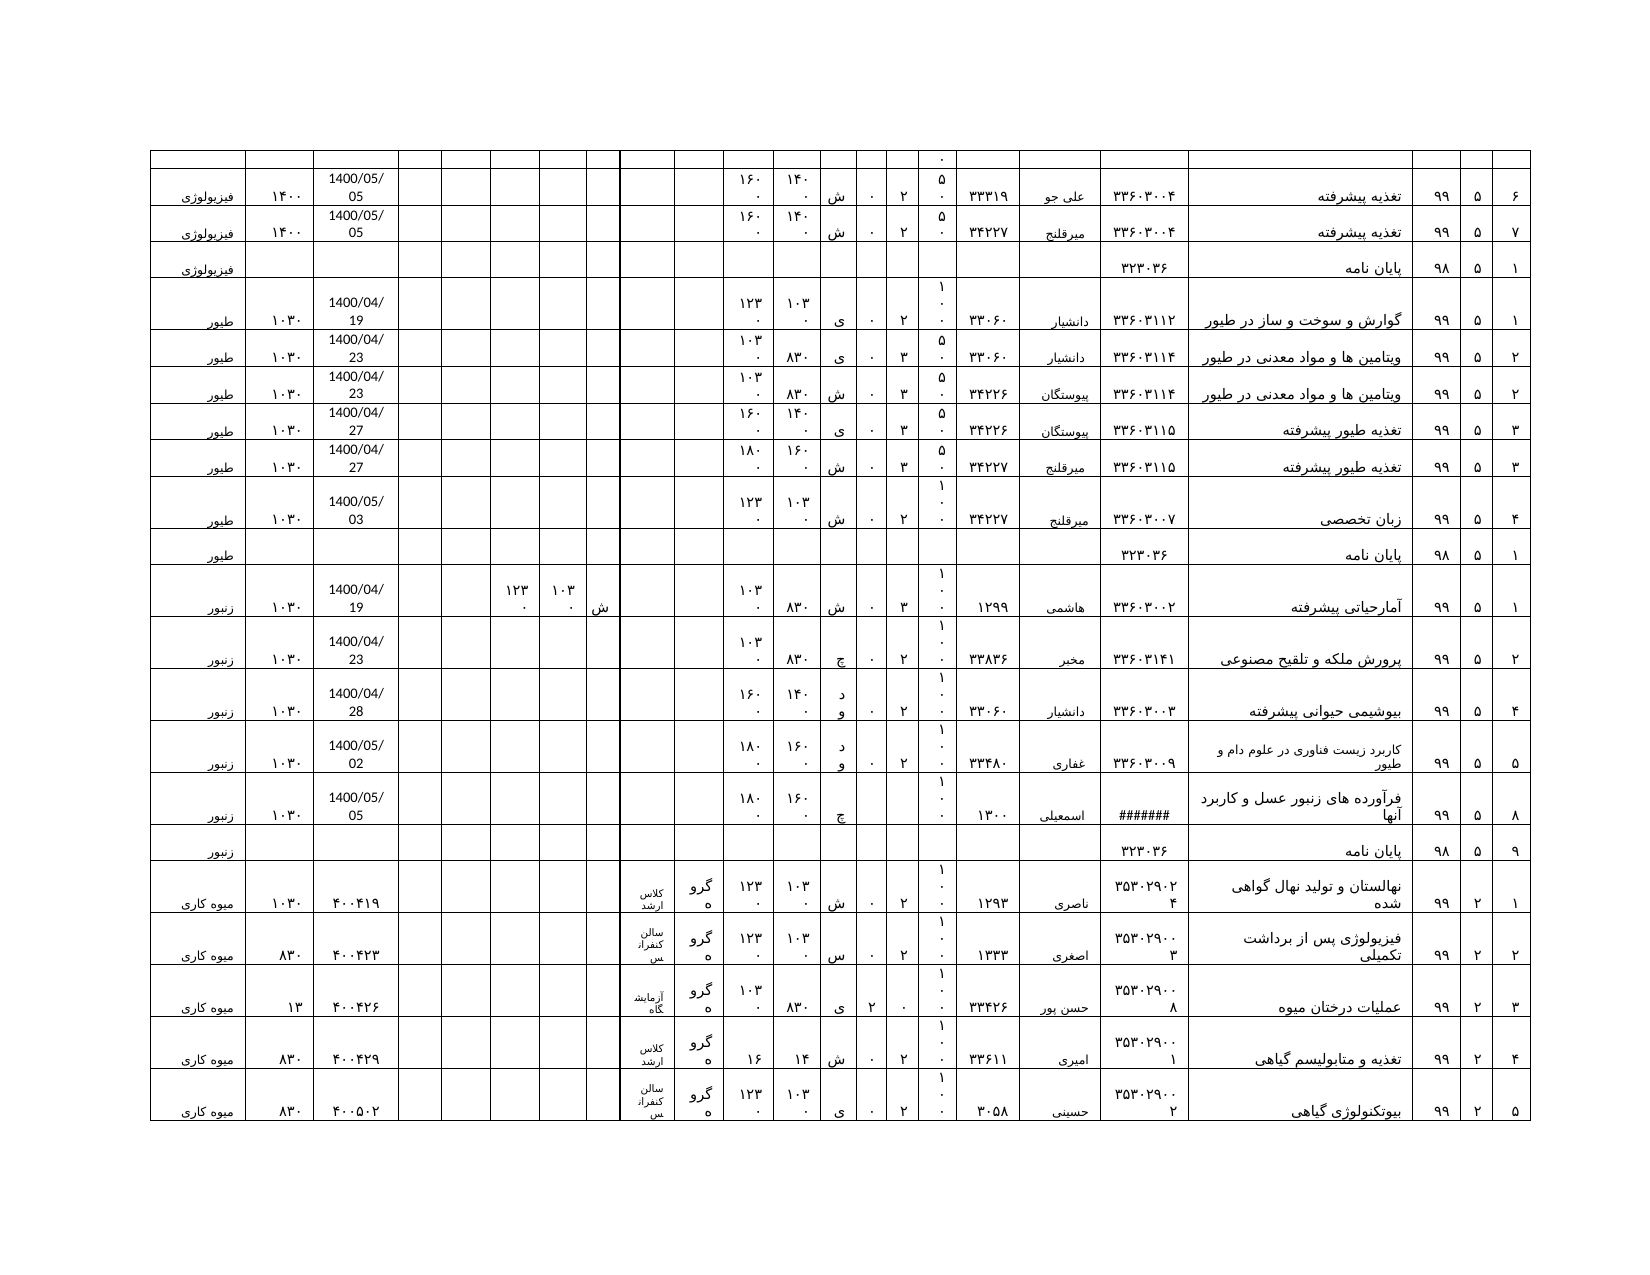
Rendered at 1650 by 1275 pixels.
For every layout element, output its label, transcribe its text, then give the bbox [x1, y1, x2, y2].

table_cell [540, 477, 586, 528]
table_cell ۱۰۳۰ [246, 617, 313, 668]
table_cell [491, 617, 539, 668]
table_cell [442, 440, 490, 476]
table_cell ۰ [857, 565, 886, 616]
table_cell ۳۳۶۰۳۱۱۵ [1101, 440, 1188, 476]
table_cell میوه کاری [151, 1017, 245, 1068]
table_cell [399, 151, 441, 168]
table_cell 1400/05/03 [314, 477, 398, 528]
table_cell ش [821, 1017, 856, 1068]
table_cell [621, 330, 674, 366]
table_cell زبان تخصصی [1189, 477, 1412, 528]
table_cell ۳۵۳۰۲۹۰۰۳ [1101, 913, 1188, 964]
table_cell پیوستگان [1020, 404, 1100, 439]
table_cell ۳۳۶۰۳۰۰۴ [1101, 206, 1188, 241]
table_cell ۲ [887, 206, 918, 241]
table_cell [399, 773, 441, 824]
table_cell [442, 669, 490, 720]
table_cell [246, 825, 313, 860]
table_cell ۱ [1493, 242, 1530, 277]
table_cell ۵ [1461, 529, 1492, 564]
table_cell ۱ [1493, 529, 1530, 564]
table_cell [540, 617, 586, 668]
table_cell [491, 773, 539, 824]
table_cell ۴ [1493, 477, 1530, 528]
table_cell ۳۳۶۰۳۰۰۲ [1101, 151, 1188, 168]
table_cell [399, 565, 441, 616]
table_cell ش [821, 367, 856, 403]
table_cell ۱۰۳۰ [724, 617, 773, 668]
table_cell ی [821, 1069, 856, 1119]
table_cell [442, 278, 490, 329]
table_cell ویتامین ها و مواد معدنی در طیور [1189, 330, 1412, 366]
table_cell ۱۰۳۰ [540, 565, 586, 616]
table_cell ۳۵۳۰۲۹۰۰۸ [1101, 965, 1188, 1016]
table_cell ی [821, 965, 856, 1016]
table_cell [442, 617, 490, 668]
table_cell ۸۳۰ [246, 913, 313, 964]
table_cell [821, 529, 856, 564]
table_cell [887, 773, 918, 824]
table_cell ش [821, 151, 856, 168]
table_cell ۳۳۶۰۳۰۰۴ [1101, 169, 1188, 205]
table_cell ۱۴۰۰ [246, 206, 313, 241]
table_cell ۹۹ [1413, 206, 1460, 241]
table_cell [399, 206, 441, 241]
table_cell ۳۳۴۲۶ [957, 965, 1019, 1016]
table_cell ۹۹ [1413, 169, 1460, 205]
table_cell [724, 242, 773, 277]
table_cell [621, 529, 674, 564]
table_cell ۲ [1493, 330, 1530, 366]
table_cell حسن پور [1020, 965, 1100, 1016]
table_cell پایان نامه [1189, 529, 1412, 564]
table_cell ۱۶ [724, 1017, 773, 1068]
table_cell ۹۹ [1413, 565, 1460, 616]
table_cell میوه کاری [151, 1069, 245, 1119]
table_cell [621, 404, 674, 439]
table_cell ۱۰۳۰ [246, 151, 313, 168]
table_cell ۹۹ [1413, 913, 1460, 964]
table_cell تغذیه و متابولیسم گیاهی [1189, 1017, 1412, 1068]
table_cell ۱۰۳۰ [724, 151, 773, 168]
table_cell ۰ [857, 440, 886, 476]
table_cell ۹۸ [1413, 825, 1460, 860]
table_cell [675, 440, 723, 476]
table_cell ۹ [1493, 825, 1530, 860]
table_cell طیور [151, 529, 245, 564]
table_cell [724, 529, 773, 564]
table_cell ۱۰۳۰ [246, 565, 313, 616]
table_cell ۹۹ [1413, 721, 1460, 772]
table_cell چ [821, 773, 856, 824]
table_cell تغذیه پیشرفته [1189, 206, 1412, 241]
table_cell حسینی [1020, 1069, 1100, 1119]
table_cell ۱۲۹۹ [957, 565, 1019, 616]
table_cell [491, 529, 539, 564]
table_cell [587, 861, 619, 912]
table_cell ۲ [887, 721, 918, 772]
table_cell ۰ [857, 278, 886, 329]
table_cell تغذیه طیور پیشرفته [1189, 404, 1412, 439]
table_cell [442, 565, 490, 616]
table_cell هاشمی [1020, 565, 1100, 616]
table_cell [621, 565, 674, 616]
table_cell [540, 773, 586, 824]
table_cell [587, 773, 619, 824]
table_cell ۲ [1461, 861, 1492, 912]
table_cell گروه [675, 965, 723, 1016]
table_cell [442, 1069, 490, 1119]
table_cell 1400/05/05 [314, 773, 398, 824]
table_cell میوه کاری [151, 965, 245, 1016]
table_cell ۵۰ [919, 367, 956, 403]
table_cell ۱۲۳۰ [724, 1069, 773, 1119]
table_cell ۳ [887, 367, 918, 403]
table_cell [957, 825, 1019, 860]
table_cell ۰ [857, 861, 886, 912]
table_cell ۱۶۰۰ [774, 773, 820, 824]
table_cell ۵ [1461, 330, 1492, 366]
table_cell ۹۹ [1413, 367, 1460, 403]
table_cell [442, 330, 490, 366]
table_cell [399, 1069, 441, 1119]
table_cell ی [821, 278, 856, 329]
table_cell ۵ [1461, 617, 1492, 668]
table_cell دانشیار [1020, 330, 1100, 366]
table_cell سالن کنفرانس [621, 1069, 674, 1119]
table_cell [314, 242, 398, 277]
table_cell [442, 206, 490, 241]
table_cell ۰ [857, 913, 886, 964]
table_cell ۱۶۰۰ [724, 169, 773, 205]
table_cell [491, 367, 539, 403]
table_cell ۱۰۳۰ [724, 367, 773, 403]
table_cell ۹۸ [1413, 529, 1460, 564]
table_cell ۲ [857, 965, 886, 1016]
table_cell ی [821, 404, 856, 439]
table_cell ۲ [1461, 1069, 1492, 1119]
table_cell ۹۹ [1413, 151, 1460, 168]
table_cell زنبور [151, 669, 245, 720]
table_cell نهالستان و تولید نهال گواهی شده [1189, 861, 1412, 912]
table_cell ۲ [887, 861, 918, 912]
table_cell [491, 965, 539, 1016]
table_cell ۰ [857, 669, 886, 720]
table_cell ۲ [1493, 617, 1530, 668]
table_cell ۱۰۰ [919, 721, 956, 772]
table_cell [442, 242, 490, 277]
table_cell ۱۶۰۰ [724, 404, 773, 439]
table_cell ش [821, 440, 856, 476]
table_cell [587, 825, 619, 860]
table_cell ۱۰۳۰ [246, 861, 313, 912]
table_cell [442, 913, 490, 964]
table_cell ۳۳۰۶۰ [957, 278, 1019, 329]
table_cell [491, 330, 539, 366]
table_cell ۱۰۳۰ [246, 367, 313, 403]
table_cell ۳ [1493, 404, 1530, 439]
table_cell پایان نامه [1189, 825, 1412, 860]
table_cell ۳۴۲۲۶ [957, 367, 1019, 403]
table_cell [491, 913, 539, 964]
table_cell [675, 367, 723, 403]
table_cell زنبور [151, 565, 245, 616]
table_cell ۵ [1461, 825, 1492, 860]
table_cell [857, 529, 886, 564]
table_cell ۱۶۰۰ [774, 721, 820, 772]
table_cell ۳۳۶۰۳۰۰۷ [1101, 477, 1188, 528]
table_cell [675, 169, 723, 205]
table_cell [675, 278, 723, 329]
table_cell ۲ [1461, 1017, 1492, 1068]
table_cell طیور [151, 278, 245, 329]
table_cell ۱ [1493, 565, 1530, 616]
table_cell طیور [151, 477, 245, 528]
table_cell ۱۰۰ [919, 477, 956, 528]
table_cell تغذیه پیشرفته [1189, 169, 1412, 205]
table_cell دو [821, 669, 856, 720]
table_cell [540, 825, 586, 860]
table_cell 1400/04/27 [314, 404, 398, 439]
table_cell [587, 1017, 619, 1068]
table_cell ۰ [857, 404, 886, 439]
table_cell [887, 529, 918, 564]
table_cell گروه [675, 861, 723, 912]
table_cell [540, 206, 586, 241]
table_cell ۴۰۰۴۲۳ [314, 913, 398, 964]
table_cell میوه کاری [151, 913, 245, 964]
table_cell ۰ [857, 1069, 886, 1119]
table_cell ش [587, 565, 619, 616]
table_cell ۵ [1461, 773, 1492, 824]
table_cell ۳۵۳۰۲۹۰۰۲ [1101, 1069, 1188, 1119]
table_cell [442, 169, 490, 205]
table_cell [399, 721, 441, 772]
table_cell [587, 669, 619, 720]
table_cell طیور [151, 367, 245, 403]
table_cell [540, 1069, 586, 1119]
table_cell [491, 169, 539, 205]
table_cell [621, 773, 674, 824]
table_cell ۱۴۰۰ [774, 404, 820, 439]
table_cell ۱۴۰۰ [774, 206, 820, 241]
table_cell [887, 242, 918, 277]
table_cell آمارحیاتی پیشرفته [1189, 151, 1412, 168]
table_cell ۱۶۰۰ [724, 669, 773, 720]
table_cell [587, 278, 619, 329]
table_cell ۵ [1461, 278, 1492, 329]
table_cell [857, 242, 886, 277]
table_cell ۱۰۳۰ [246, 477, 313, 528]
table_cell ۱ [1493, 861, 1530, 912]
table_cell ۵۰ [919, 169, 956, 205]
table_cell [675, 529, 723, 564]
table_cell ۵ [1461, 242, 1492, 277]
table_cell ۳ [887, 565, 918, 616]
table_cell چ [821, 617, 856, 668]
table_cell مخبر [1020, 617, 1100, 668]
table_cell ۵۰ [919, 330, 956, 366]
table_cell ۲ [887, 913, 918, 964]
table_cell ۱۴۰۰ [774, 169, 820, 205]
table_cell [246, 529, 313, 564]
table_cell ۰ [857, 169, 886, 205]
table_cell [540, 529, 586, 564]
table_cell فیزیولوژی [151, 169, 245, 205]
table_cell زنبور [151, 617, 245, 668]
table_cell دانشیار [1020, 278, 1100, 329]
table_cell ۳۵۳۰۲۹۰۰۱ [1101, 1017, 1188, 1068]
table_cell [491, 721, 539, 772]
table_cell ۱۴ [774, 1017, 820, 1068]
table_cell [587, 529, 619, 564]
table_cell [399, 278, 441, 329]
table_cell ۱۸۰۰ [724, 773, 773, 824]
table_cell [491, 477, 539, 528]
table_cell [491, 669, 539, 720]
table_cell ۱۰۰ [919, 1069, 956, 1119]
table_cell آزمایشگاه [621, 965, 674, 1016]
table_cell ۳۳۰۶۰ [957, 669, 1019, 720]
table_cell ۸۳۰ [246, 1069, 313, 1119]
table_cell [491, 861, 539, 912]
table_cell فیزیولوژی [151, 206, 245, 241]
table_cell ۳۳۶۰۳۱۱۲ [1101, 278, 1188, 329]
table_cell ۹۹ [1413, 1069, 1460, 1119]
table_cell ۳۴۲۲۷ [957, 440, 1019, 476]
table_cell ۵ [1461, 721, 1492, 772]
table_cell ۱۰۳۰ [246, 773, 313, 824]
table_cell ۵ [1493, 151, 1530, 168]
table_cell [587, 242, 619, 277]
table_cell ۱۲۳۰ [724, 477, 773, 528]
table_cell [621, 669, 674, 720]
table_cell [399, 529, 441, 564]
table_cell [675, 330, 723, 366]
table_cell ۱۰۰ [919, 1017, 956, 1068]
table_cell ۱۰۰ [919, 617, 956, 668]
table_cell ۵۰ [919, 404, 956, 439]
table_cell ۱ [1493, 278, 1530, 329]
table_cell ۳۳۶۱۱ [957, 1017, 1019, 1068]
table_cell [540, 404, 586, 439]
table_cell 1400/05/02 [314, 721, 398, 772]
table_cell اصغری [1020, 913, 1100, 964]
table_cell ۵ [1461, 151, 1492, 168]
table_cell ۳۳۶۰۳۰۰۳ [1101, 669, 1188, 720]
table_cell [675, 477, 723, 528]
table_cell ۶ [1493, 169, 1530, 205]
table_cell سالن کنفرانس [621, 913, 674, 964]
table_cell [540, 721, 586, 772]
table_cell ۸۳۰ [774, 367, 820, 403]
table_cell ۲ [887, 1069, 918, 1119]
table_cell ۹۸ [1413, 242, 1460, 277]
table_cell ۱۰۳۰ [246, 721, 313, 772]
table_cell ۱۰۳۰ [246, 330, 313, 366]
table_cell ۱۰۳۰ [774, 477, 820, 528]
table_cell ۸۳۰ [246, 1017, 313, 1068]
table_cell بیوتکنولوژی گیاهی [1189, 1069, 1412, 1119]
table_cell [399, 169, 441, 205]
table_cell [540, 861, 586, 912]
table_cell میوه کاری [151, 861, 245, 912]
table_cell ۳۵۳۰۲۹۰۲۴ [1101, 861, 1188, 912]
table_cell [587, 440, 619, 476]
table_cell 1400/04/27 [314, 440, 398, 476]
table_cell ۹۹ [1413, 617, 1460, 668]
table_cell عملیات درختان میوه [1189, 965, 1412, 1016]
table_cell 1400/04/23 [314, 330, 398, 366]
table_cell زنبور [151, 721, 245, 772]
table_cell [724, 825, 773, 860]
table_cell ۳۴۲۲۶ [957, 404, 1019, 439]
table_cell ۵۰ [919, 440, 956, 476]
table_cell [491, 440, 539, 476]
table_cell ۱۳ [246, 965, 313, 1016]
table_cell [399, 617, 441, 668]
table_cell طیور [151, 330, 245, 366]
table_cell [919, 825, 956, 860]
table_cell ۴ [1493, 1017, 1530, 1068]
table_cell ۳۳۸۳۶ [957, 617, 1019, 668]
table_cell تغذیه طیور پیشرفته [1189, 440, 1412, 476]
table_cell ۳۳۶۰۳۰۰۲ [1101, 565, 1188, 616]
table_cell ۰ [857, 721, 886, 772]
table_cell [587, 1069, 619, 1119]
table_cell ۱۰۳۰ [774, 913, 820, 964]
table_cell ۲ [887, 169, 918, 205]
table_cell ۹۹ [1413, 965, 1460, 1016]
table_cell [887, 825, 918, 860]
table_cell فیزیولوژی [151, 151, 245, 168]
table_cell ۲ [887, 669, 918, 720]
table_cell ۴۰۰۴۲۶ [314, 965, 398, 1016]
table_cell ۴۰۰۴۲۹ [314, 1017, 398, 1068]
table_cell ۱۲۳۰ [724, 278, 773, 329]
table_cell [399, 477, 441, 528]
table_cell ۱۰۳۰ [246, 278, 313, 329]
table_cell س [821, 913, 856, 964]
table_cell [675, 773, 723, 824]
table_cell [491, 1017, 539, 1068]
table_cell ش [821, 206, 856, 241]
table_cell ی [821, 330, 856, 366]
table_cell دو [821, 721, 856, 772]
table_cell [314, 529, 398, 564]
table_cell [621, 617, 674, 668]
table_cell ش [821, 169, 856, 205]
table_cell [957, 242, 1019, 277]
table_cell طیور [151, 440, 245, 476]
table_cell ۱۰۳۰ [724, 965, 773, 1016]
table_cell [587, 913, 619, 964]
table_cell [314, 825, 398, 860]
table_cell [399, 440, 441, 476]
table_cell ۳۳۶۰۳۱۱۵ [1101, 404, 1188, 439]
table_cell گروه [675, 913, 723, 964]
table_cell [442, 721, 490, 772]
table_cell اسمعیلی [1020, 773, 1100, 824]
table_cell ش [821, 861, 856, 912]
table_cell ۱۴۰۰ [774, 669, 820, 720]
table_cell [587, 721, 619, 772]
table_cell [1020, 242, 1100, 277]
table_cell [621, 721, 674, 772]
table_cell ۱۰۳۰ [540, 151, 586, 168]
table_cell ۲ [887, 278, 918, 329]
table_cell ۲ [887, 1017, 918, 1068]
table_cell ۱۰۳۰ [774, 278, 820, 329]
table_cell ۸۳۰ [774, 330, 820, 366]
table_cell [399, 242, 441, 277]
table_cell بیوشیمی حیوانی پیشرفته [1189, 669, 1412, 720]
table_cell [675, 206, 723, 241]
table_cell [675, 669, 723, 720]
table_cell [540, 242, 586, 277]
table_cell ۸۳۰ [774, 565, 820, 616]
table_cell ۱۳۰۰ [957, 773, 1019, 824]
table_cell ۰ [857, 330, 886, 366]
table_cell ۱۲۹۳ [957, 861, 1019, 912]
table_cell ۵۰ [919, 206, 956, 241]
table_cell ۵ [1461, 404, 1492, 439]
table_cell [587, 404, 619, 439]
table_cell ۲ [1461, 913, 1492, 964]
table_cell ۱۰۰ [919, 151, 956, 168]
table_cell ۳۳۶۰۳۰۰۹ [1101, 721, 1188, 772]
table_cell [621, 169, 674, 205]
table_cell ۸ [1493, 773, 1530, 824]
table_cell ۰ [887, 965, 918, 1016]
table_cell [442, 477, 490, 528]
table_cell ۳۲۳۰۳۶ [1101, 529, 1188, 564]
table_cell [442, 404, 490, 439]
table_cell [442, 1017, 490, 1068]
table_cell ۴ [1493, 669, 1530, 720]
table_cell ۵ [1461, 477, 1492, 528]
table_cell [774, 825, 820, 860]
table_cell ۹۹ [1413, 404, 1460, 439]
table_cell ۳۳۶۰۳۱۱۴ [1101, 330, 1188, 366]
table_cell ۲ [887, 617, 918, 668]
table_cell ۹۹ [1413, 861, 1460, 912]
table_cell پیوستگان [1020, 367, 1100, 403]
table_cell ۹۹ [1413, 440, 1460, 476]
table_cell ۱۰۳۰ [724, 565, 773, 616]
table_cell ۳۳۶۰۳۱۱۴ [1101, 367, 1188, 403]
table_cell 1400/04/23 [314, 617, 398, 668]
table_cell ۱۸۰۰ [724, 721, 773, 772]
table_cell ۹۹ [1413, 477, 1460, 528]
table_cell [442, 151, 490, 168]
table_cell فیزیولوژی [151, 242, 245, 277]
table_cell آمارحیاتی پیشرفته [1189, 565, 1412, 616]
table_cell [621, 825, 674, 860]
table_cell [621, 367, 674, 403]
table_cell ۷ [1493, 206, 1530, 241]
table_cell کاربرد زیست فناوری در علوم دام و طیور [1189, 721, 1412, 772]
table_cell ۳ [887, 330, 918, 366]
table_cell ۱۰۰ [919, 913, 956, 964]
table_cell ۱۰۰ [919, 669, 956, 720]
table_cell [540, 1017, 586, 1068]
table_cell ۹۹ [1413, 1017, 1460, 1068]
table_cell ۲ [1493, 913, 1530, 964]
table_cell ۳۳۰۶۰ [957, 330, 1019, 366]
table_cell [399, 861, 441, 912]
table_cell [675, 617, 723, 668]
table_cell [1020, 825, 1100, 860]
table_cell ۴۰۰۴۱۹ [314, 861, 398, 912]
table_cell ۱۶۰۰ [724, 206, 773, 241]
table_cell ۵ [1461, 169, 1492, 205]
table_cell [540, 440, 586, 476]
table_cell زنبور [151, 773, 245, 824]
table_cell پرورش ملکه و تلقیح مصنوعی [1189, 617, 1412, 668]
table_cell ۳۰۵۸ [957, 1069, 1019, 1119]
table_cell [491, 1069, 539, 1119]
table_cell ۳ [1493, 965, 1530, 1016]
table_cell هاشمی [1020, 151, 1100, 168]
table_cell علی جو [1020, 169, 1100, 205]
table_cell ۱۰۰ [919, 965, 956, 1016]
table_cell [857, 825, 886, 860]
table_cell غفاری [1020, 721, 1100, 772]
table_cell [957, 529, 1019, 564]
table_cell کلاس ارشد [621, 861, 674, 912]
table_cell گروه [675, 1017, 723, 1068]
table_cell [774, 529, 820, 564]
table_cell [442, 529, 490, 564]
table_cell [621, 242, 674, 277]
table_cell 1400/04/19 [314, 151, 398, 168]
table_cell ش [821, 565, 856, 616]
table_cell ۱۰۳۰ [246, 440, 313, 476]
table_cell ۹۹ [1413, 278, 1460, 329]
table_cell ۱۰۰ [919, 773, 956, 824]
table_cell [675, 721, 723, 772]
table_cell ش [587, 151, 619, 168]
table_cell ۱۲۳۰ [724, 913, 773, 964]
table_cell ####### [1101, 773, 1188, 824]
table_cell 1400/05/05 [314, 206, 398, 241]
table_cell ۳ [887, 404, 918, 439]
table_cell طیور [151, 404, 245, 439]
table_cell [540, 965, 586, 1016]
table_cell [442, 367, 490, 403]
table_cell ویتامین ها و مواد معدنی در طیور [1189, 367, 1412, 403]
table_cell ۹۹ [1413, 330, 1460, 366]
table_cell زنبور [151, 825, 245, 860]
table_cell ۵ [1461, 367, 1492, 403]
table_cell ۱۰۰ [919, 565, 956, 616]
table_cell [491, 404, 539, 439]
table_cell [442, 965, 490, 1016]
table_cell ۵ [1493, 721, 1530, 772]
table_cell 1400/05/05 [314, 169, 398, 205]
table_cell [919, 529, 956, 564]
table_cell ۱۰۳۰ [246, 669, 313, 720]
table_cell [675, 242, 723, 277]
table_cell ۱۰۳۰ [724, 330, 773, 366]
table_cell فیزیولوژی پس از برداشت تکمیلی [1189, 913, 1412, 964]
table_cell [621, 151, 674, 168]
table_cell ۱۰۳۰ [246, 404, 313, 439]
table_cell [442, 861, 490, 912]
table_cell ۵ [1461, 206, 1492, 241]
table_cell ۱۰۰ [919, 861, 956, 912]
table_cell 1400/04/19 [314, 565, 398, 616]
table_cell [491, 825, 539, 860]
table_cell ۱۲۳۰ [724, 861, 773, 912]
table_cell گوارش و سوخت و ساز در طیور [1189, 278, 1412, 329]
table_cell ۵ [1461, 565, 1492, 616]
table_cell ۱۴۰۰ [246, 169, 313, 205]
table_cell 1400/04/23 [314, 367, 398, 403]
table_cell ۳۴۲۲۷ [957, 477, 1019, 528]
table_cell ۱۲۳۰ [491, 151, 539, 168]
table_cell میرقلنج [1020, 440, 1100, 476]
table_cell [675, 825, 723, 860]
table_cell ۲ [1461, 965, 1492, 1016]
table_cell [246, 242, 313, 277]
table_cell [399, 913, 441, 964]
table_cell ناصری [1020, 861, 1100, 912]
table_cell [621, 440, 674, 476]
table_cell ۹۹ [1413, 773, 1460, 824]
table_cell [540, 669, 586, 720]
table_cell [1020, 529, 1100, 564]
table_cell ش [821, 477, 856, 528]
table_cell [491, 206, 539, 241]
table_cell [587, 367, 619, 403]
table_cell [587, 330, 619, 366]
table_cell ۱۶۰۰ [774, 440, 820, 476]
table_cell ۸۳۰ [774, 965, 820, 1016]
table_cell [587, 965, 619, 1016]
table_cell [857, 773, 886, 824]
table_cell ۳۳۶۰۳۱۴۱ [1101, 617, 1188, 668]
table_cell امیری [1020, 1017, 1100, 1068]
table_cell ۰ [857, 477, 886, 528]
table_cell میرقلنج [1020, 477, 1100, 528]
table_cell [675, 151, 723, 168]
table_cell [442, 825, 490, 860]
table_cell ۱۸۰۰ [724, 440, 773, 476]
table_cell [621, 278, 674, 329]
table_cell ۱۰۰ [919, 278, 956, 329]
table_cell فرآورده های زنبور عسل و کاربرد آنها [1189, 773, 1412, 824]
table_cell [540, 913, 586, 964]
table_cell میرقلنج [1020, 206, 1100, 241]
table_cell [399, 367, 441, 403]
table_cell ۰ [857, 367, 886, 403]
table_cell ۱۲۳۰ [491, 565, 539, 616]
table_cell ۰ [857, 206, 886, 241]
table_cell ۸۳۰ [774, 151, 820, 168]
table_cell دانشیار [1020, 669, 1100, 720]
table_cell ۳۳۳۱۹ [957, 169, 1019, 205]
table_cell 1400/04/28 [314, 669, 398, 720]
table_cell ۱۲۹۹ [957, 151, 1019, 168]
table_cell [621, 206, 674, 241]
table_cell ۲ [1493, 367, 1530, 403]
table_cell [399, 669, 441, 720]
table_cell ۹۹ [1413, 669, 1460, 720]
table_cell [587, 617, 619, 668]
table_cell ۳ [1493, 440, 1530, 476]
table_cell ۴۰۰۵۰۲ [314, 1069, 398, 1119]
table_cell ۳۲۳۰۳۶ [1101, 825, 1188, 860]
table_cell [442, 773, 490, 824]
table_cell [491, 278, 539, 329]
table_cell ۲ [887, 477, 918, 528]
table_cell ۳۴۲۲۷ [957, 206, 1019, 241]
table_cell [621, 477, 674, 528]
table_cell [540, 278, 586, 329]
table_cell ۵ [1493, 1069, 1530, 1119]
table_cell [587, 206, 619, 241]
table_cell پایان نامه [1189, 242, 1412, 277]
table_cell ۱۳۳۳ [957, 913, 1019, 964]
table_cell [675, 404, 723, 439]
table_cell [540, 169, 586, 205]
table_cell [675, 565, 723, 616]
table_cell [587, 477, 619, 528]
table_cell ۰ [857, 1017, 886, 1068]
table_cell [540, 367, 586, 403]
table_cell [774, 242, 820, 277]
table_cell [491, 242, 539, 277]
table_cell [587, 169, 619, 205]
table_cell ۳ [887, 440, 918, 476]
table_cell ۸۳۰ [774, 617, 820, 668]
table_cell [399, 330, 441, 366]
table_cell ۵ [1461, 440, 1492, 476]
table_cell [821, 242, 856, 277]
table_cell ۳ [887, 151, 918, 168]
table_cell [399, 1017, 441, 1068]
table_cell ۱۰۳۰ [774, 1069, 820, 1119]
table_cell گروه [675, 1069, 723, 1119]
table_cell کلاس ارشد [621, 1017, 674, 1068]
table_cell ۰ [857, 617, 886, 668]
table_cell [399, 825, 441, 860]
table_cell [540, 330, 586, 366]
table_cell [399, 965, 441, 1016]
table_cell 1400/04/19 [314, 278, 398, 329]
table_cell ۳۲۳۰۳۶ [1101, 242, 1188, 277]
table_cell ۳۳۴۸۰ [957, 721, 1019, 772]
table_cell [821, 825, 856, 860]
table_cell ۵ [1461, 669, 1492, 720]
table_cell ۰ [857, 151, 886, 168]
table_cell [399, 404, 441, 439]
table_cell ۱۰۳۰ [774, 861, 820, 912]
table_cell [919, 242, 956, 277]
